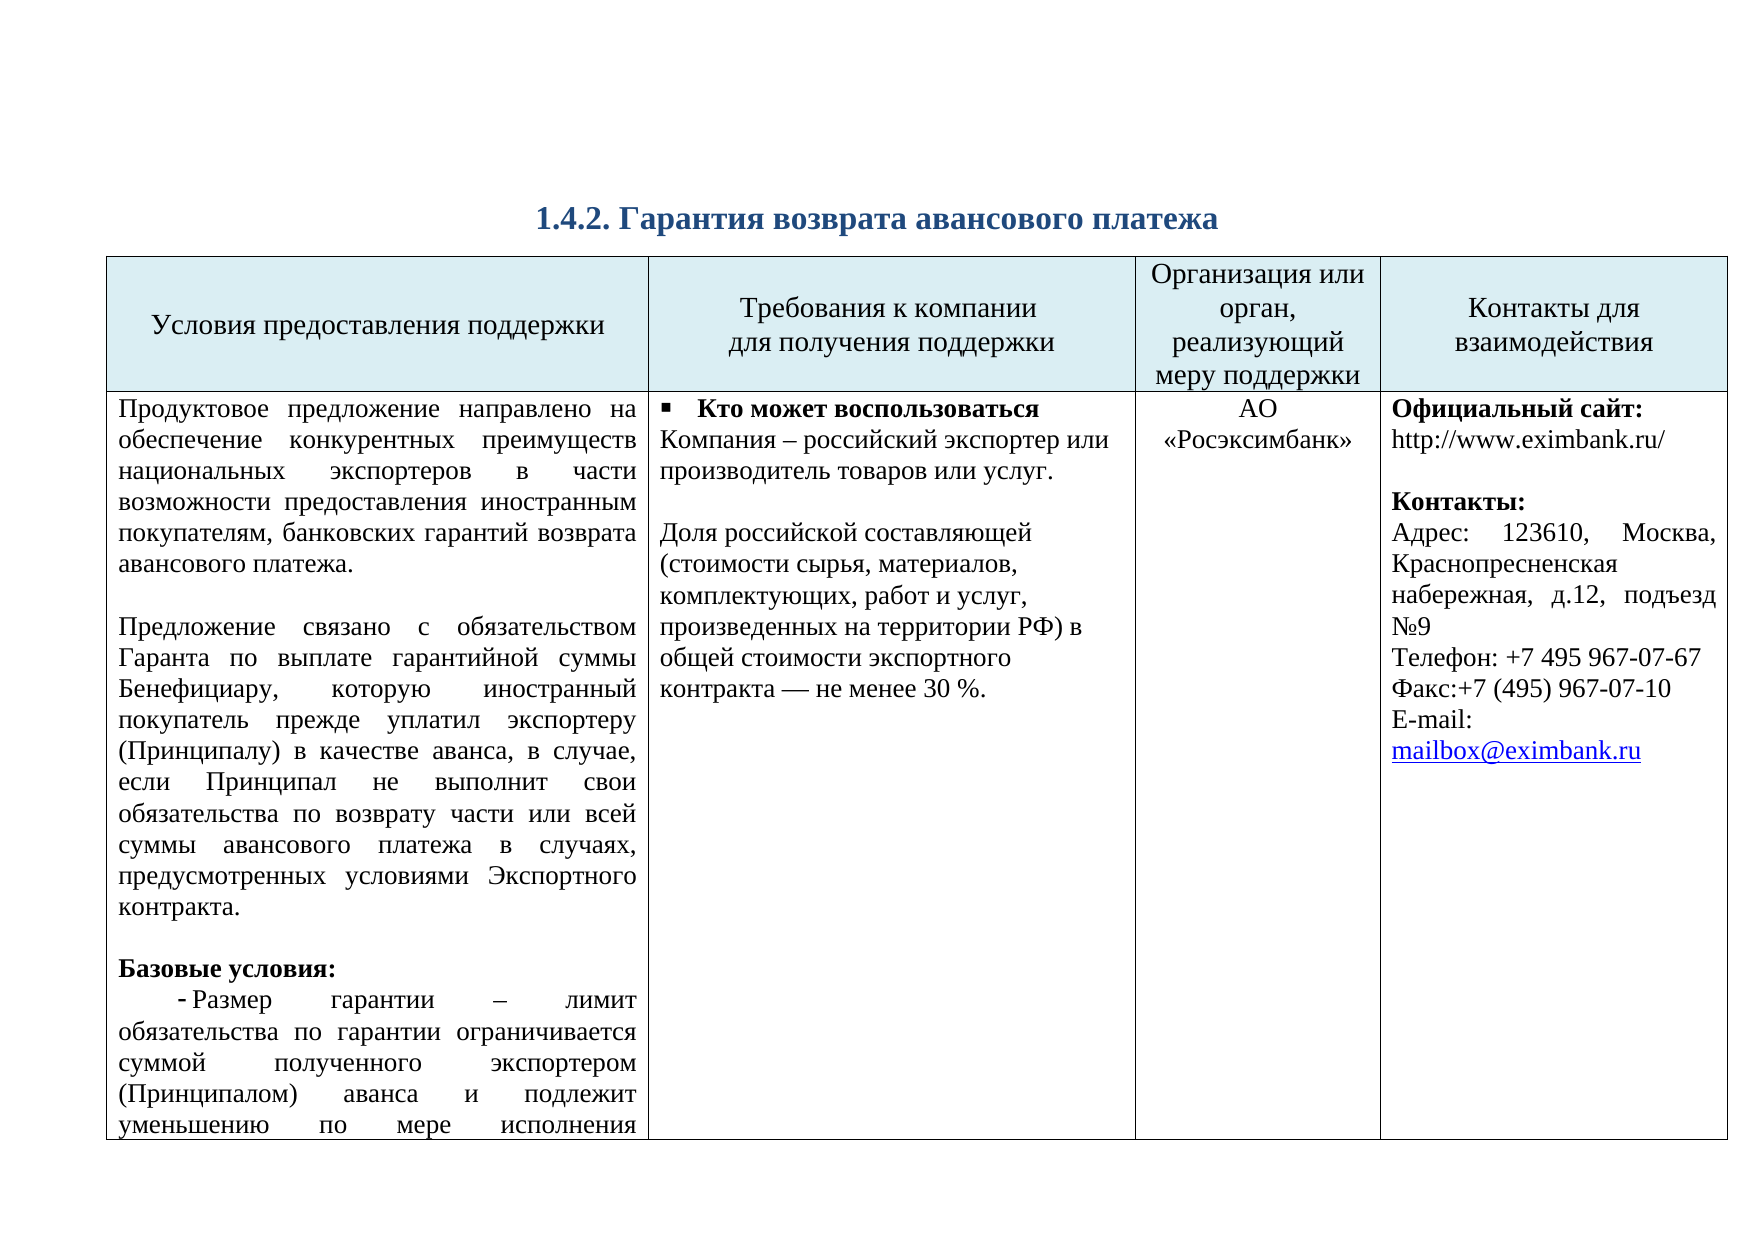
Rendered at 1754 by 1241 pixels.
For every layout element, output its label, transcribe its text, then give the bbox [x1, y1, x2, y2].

table_header Организация или орган, реализующий меру поддержки [1136, 257, 1380, 391]
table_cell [649, 392, 1135, 1139]
table_header Требования к компании для получения поддержки [649, 257, 1135, 391]
table_cell АО «Росэксимбанк» [1136, 392, 1380, 1139]
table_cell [1381, 392, 1727, 1139]
text 1.4.2. Гарантия возврата авансового платежа [118, 198, 1636, 236]
table_header Условия предоставления поддержки [107, 257, 648, 391]
table_header Контакты для взаимодействия [1381, 257, 1727, 391]
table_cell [107, 392, 648, 1139]
